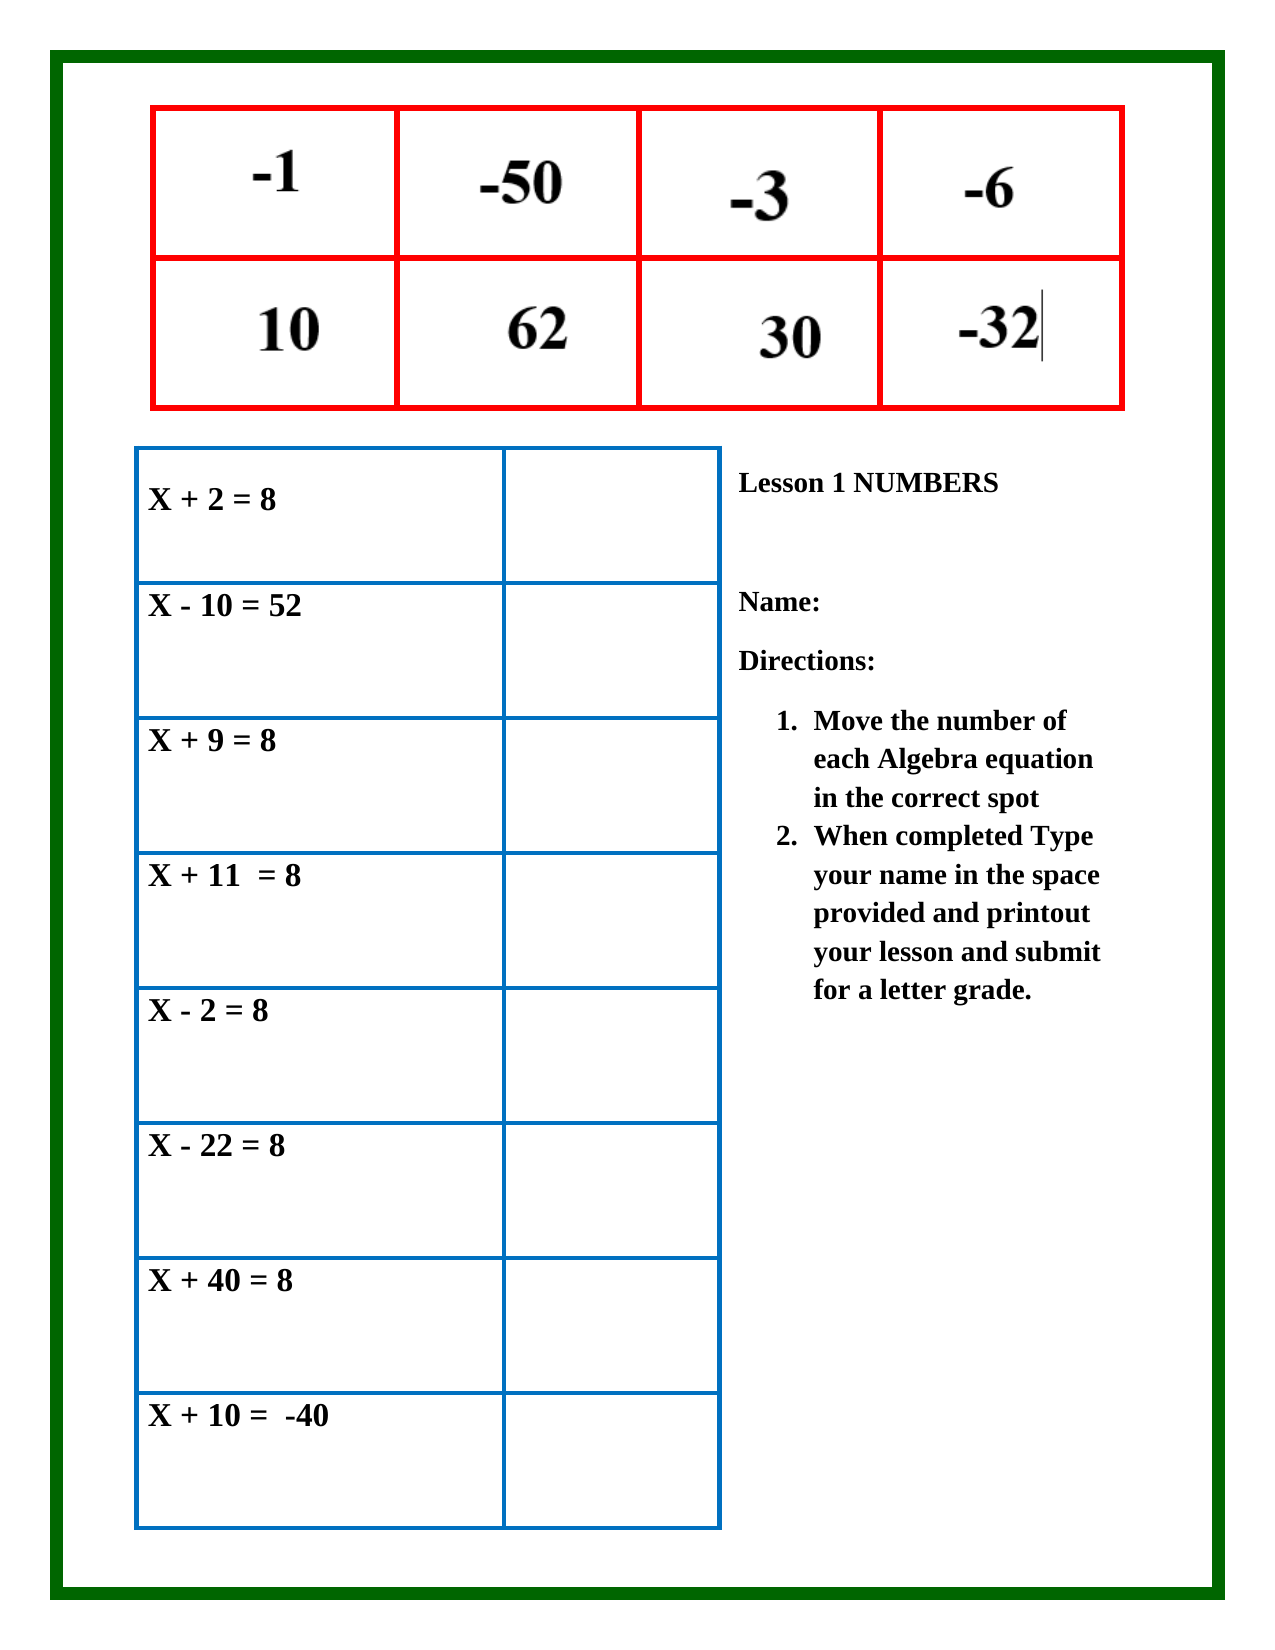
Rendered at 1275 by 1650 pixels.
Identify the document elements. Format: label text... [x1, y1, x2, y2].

table_cell [506, 1260, 717, 1391]
table_cell [883, 261, 1119, 405]
picture [243, 278, 326, 369]
picture [935, 283, 1066, 375]
text Lesson 1 NUMBERS [722, 465, 1125, 499]
table_cell [506, 1395, 717, 1526]
table_cell [506, 1125, 717, 1256]
table_cell [506, 855, 717, 986]
table_cell [506, 585, 717, 716]
table_cell X - 22 = 8 [139, 1125, 502, 1256]
text Directions: [722, 643, 1125, 677]
table_cell X - 10 = 52 [139, 585, 502, 716]
table_cell [506, 990, 717, 1121]
text Name: [722, 584, 1125, 617]
table_header X + 2 = 8 [139, 450, 502, 581]
list Move the number of each Algebra equation in the correct spot [722, 703, 1125, 813]
table_cell X + 9 = 8 [139, 720, 502, 851]
table_header [642, 111, 877, 255]
table_cell [642, 261, 877, 405]
list When completed Type your name in the space provided and printout your lesson and submit for a letter grade. [722, 818, 1125, 1006]
table_header [883, 111, 1119, 255]
picture [459, 293, 613, 375]
table_header [506, 450, 717, 581]
table_header [400, 111, 636, 255]
table_cell [506, 720, 717, 851]
table_header [156, 111, 394, 255]
table_cell X + 10 = -40 [139, 1395, 502, 1526]
table_cell X + 40 = 8 [139, 1260, 502, 1391]
table_cell [156, 261, 394, 405]
picture [468, 140, 576, 226]
table_cell X - 2 = 8 [139, 990, 502, 1121]
table_cell [400, 261, 636, 405]
picture [681, 122, 831, 239]
picture [188, 122, 334, 218]
picture [743, 290, 837, 380]
table_cell X + 11 = 8 [139, 855, 502, 986]
picture [919, 138, 1065, 238]
